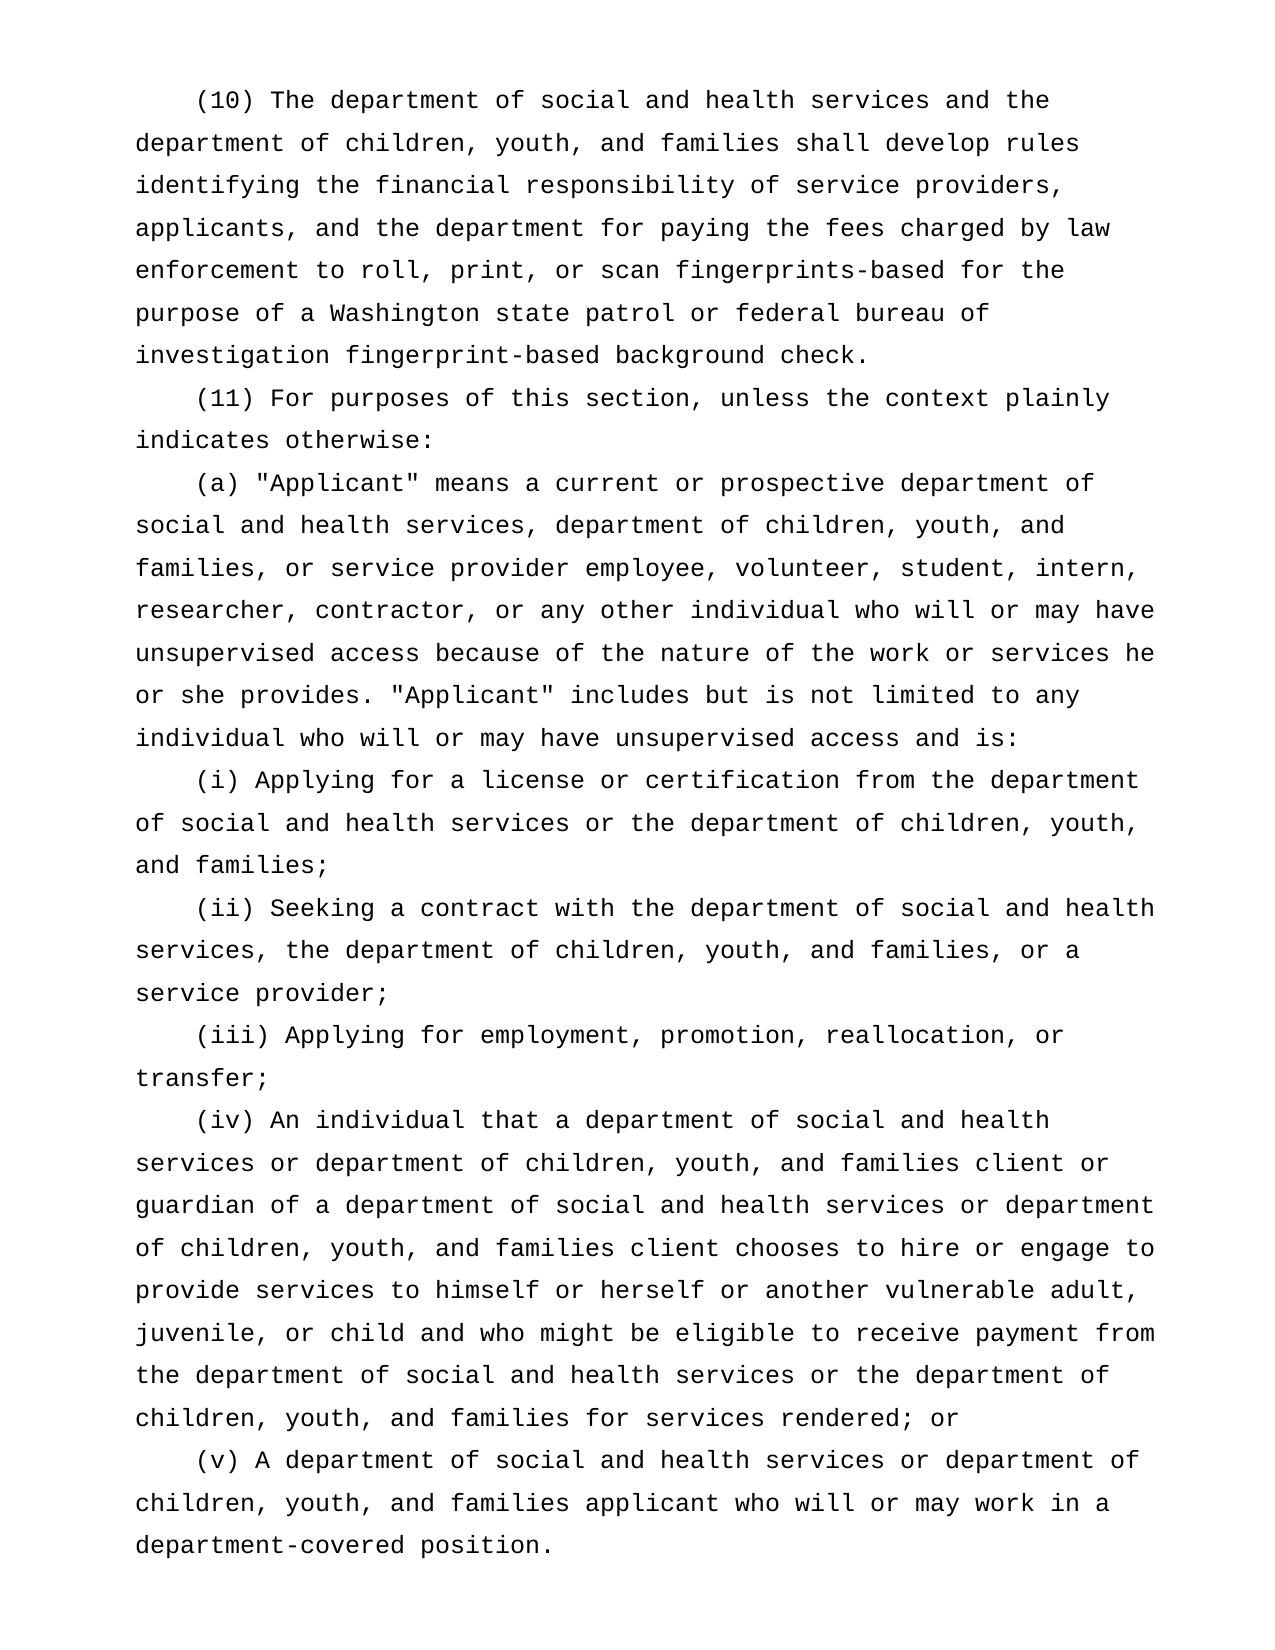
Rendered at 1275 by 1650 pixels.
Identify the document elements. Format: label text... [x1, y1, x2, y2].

text (10) The department of social and health services and the department of children, youth, and families shall develop rules identifying the financial responsibility of service providers, applicants, and the department for paying the fees charged by law enforcement to roll, print, or scan fingerprints-based for the purpose of a Washington state patrol or federal bureau of investigation fingerprint-based background check. [135, 75, 1170, 372]
text (i) Applying for a license or certification from the department of social and health services or the department of children, youth, and families; [135, 755, 1170, 882]
text (iv) An individual that a department of social and health services or department of children, youth, and families client or guardian of a department of social and health services or department of children, youth, and families client chooses to hire or engage to provide services to himself or herself or another vulnerable adult, juvenile, or child and who might be eligible to receive payment from the department of social and health services or the department of children, youth, and families for services rendered; or [135, 1095, 1170, 1435]
text (a) "Applicant" means a current or prospective department of social and health services, department of children, youth, and families, or service provider employee, volunteer, student, intern, researcher, contractor, or any other individual who will or may have unsupervised access because of the nature of the work or services he or she provides. "Applicant" includes but is not limited to any individual who will or may have unsupervised access and is: [135, 457, 1170, 755]
text (v) A department of social and health services or department of children, youth, and families applicant who will or may work in a department-covered position. [135, 1435, 1170, 1562]
text (ii) Seeking a contract with the department of social and health services, the department of children, youth, and families, or a service provider; [135, 882, 1170, 1010]
text (11) For purposes of this section, unless the context plainly indicates otherwise: [135, 372, 1170, 457]
text (iii) Applying for employment, promotion, reallocation, or transfer; [135, 1010, 1170, 1095]
